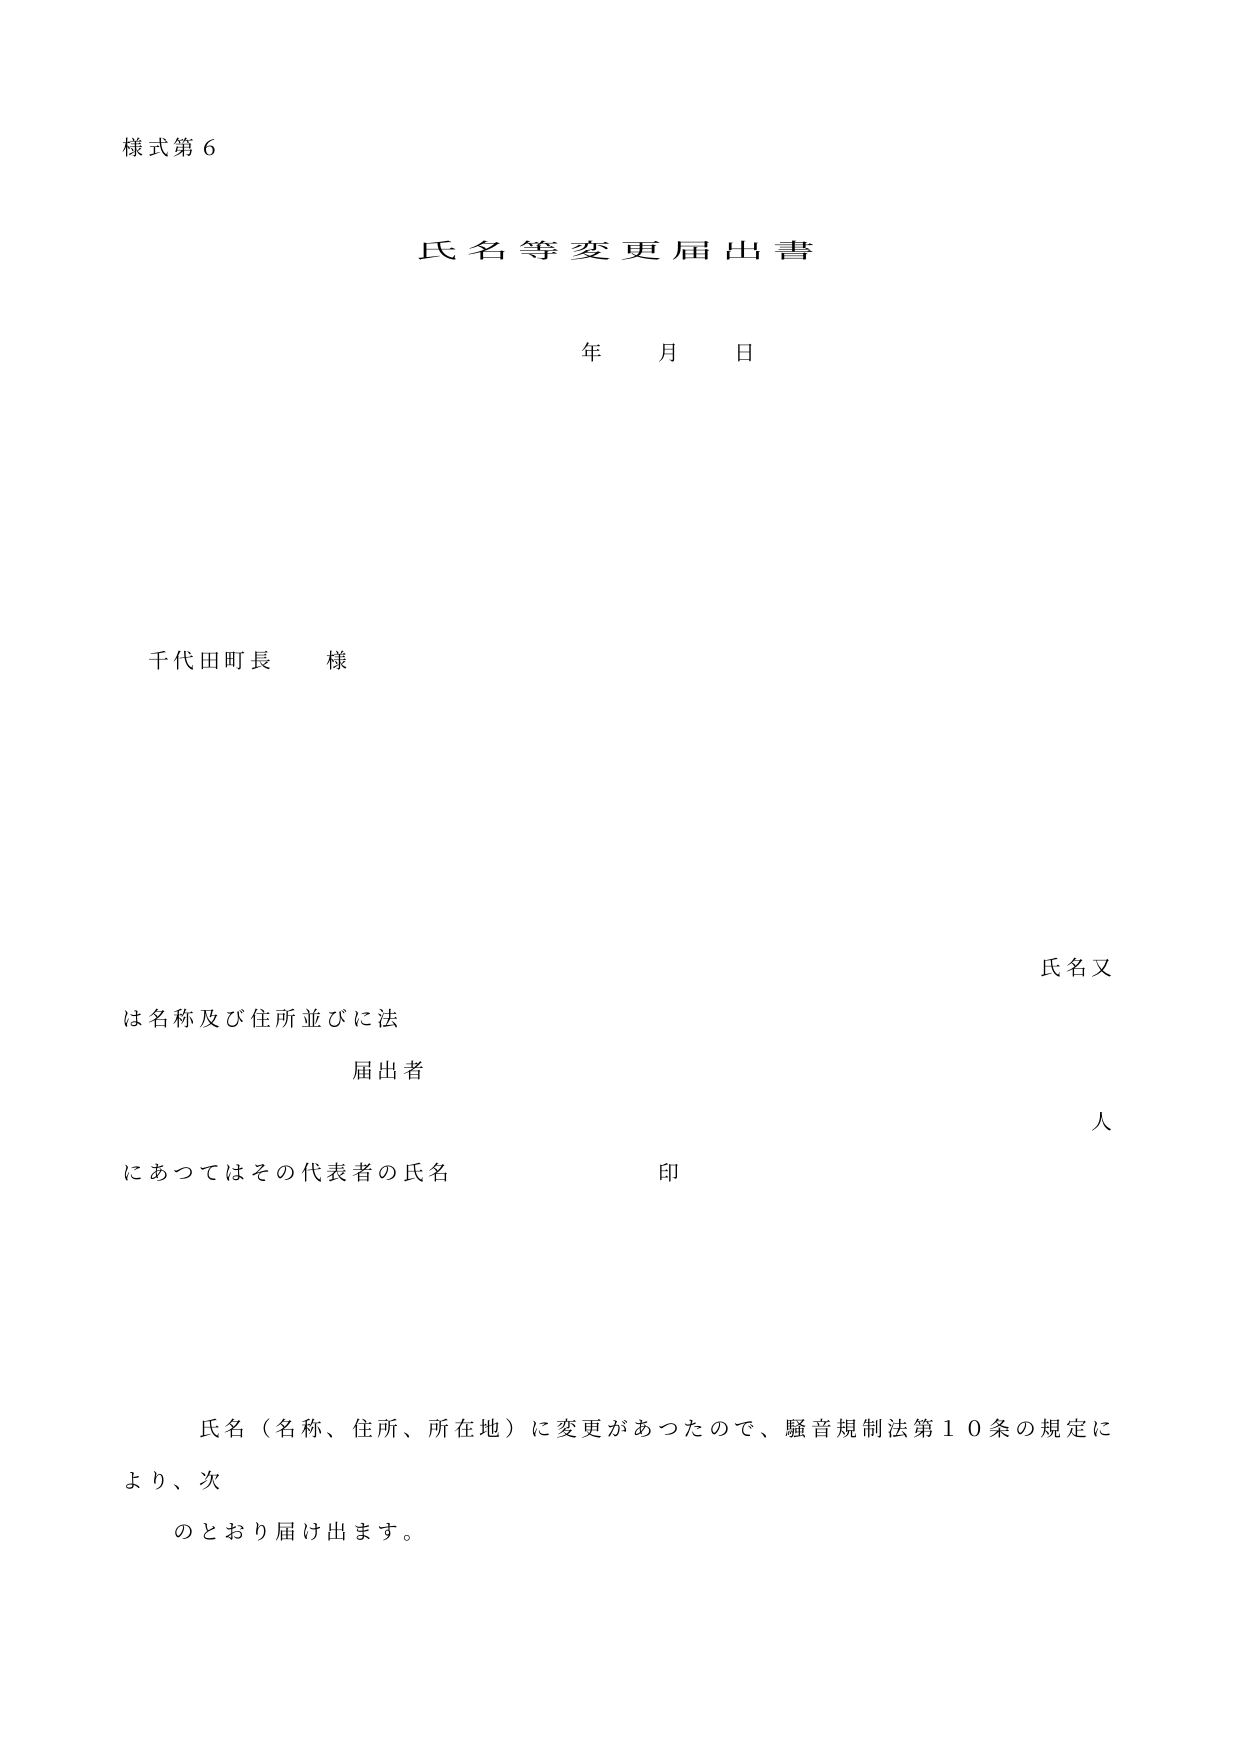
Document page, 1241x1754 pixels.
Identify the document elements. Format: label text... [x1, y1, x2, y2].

text 氏名（名称、住所、所在地）に変更があつたので、騒音規制法第１０条の規定により、次 [122, 1402, 1118, 1505]
text 人にあつてはその代表者の氏名 印 [122, 1095, 1118, 1197]
text 千代田町長 様 [122, 633, 1118, 685]
text のとおり届け出ます。 [122, 1505, 1118, 1556]
text 様式第６ [122, 121, 1118, 172]
text 年 月 日 [122, 326, 1118, 377]
text 氏名又は名称及び住所並びに法 [122, 941, 1118, 1043]
text 氏名等変更届出書 [122, 223, 1118, 275]
text 届出者 [122, 1043, 1118, 1095]
